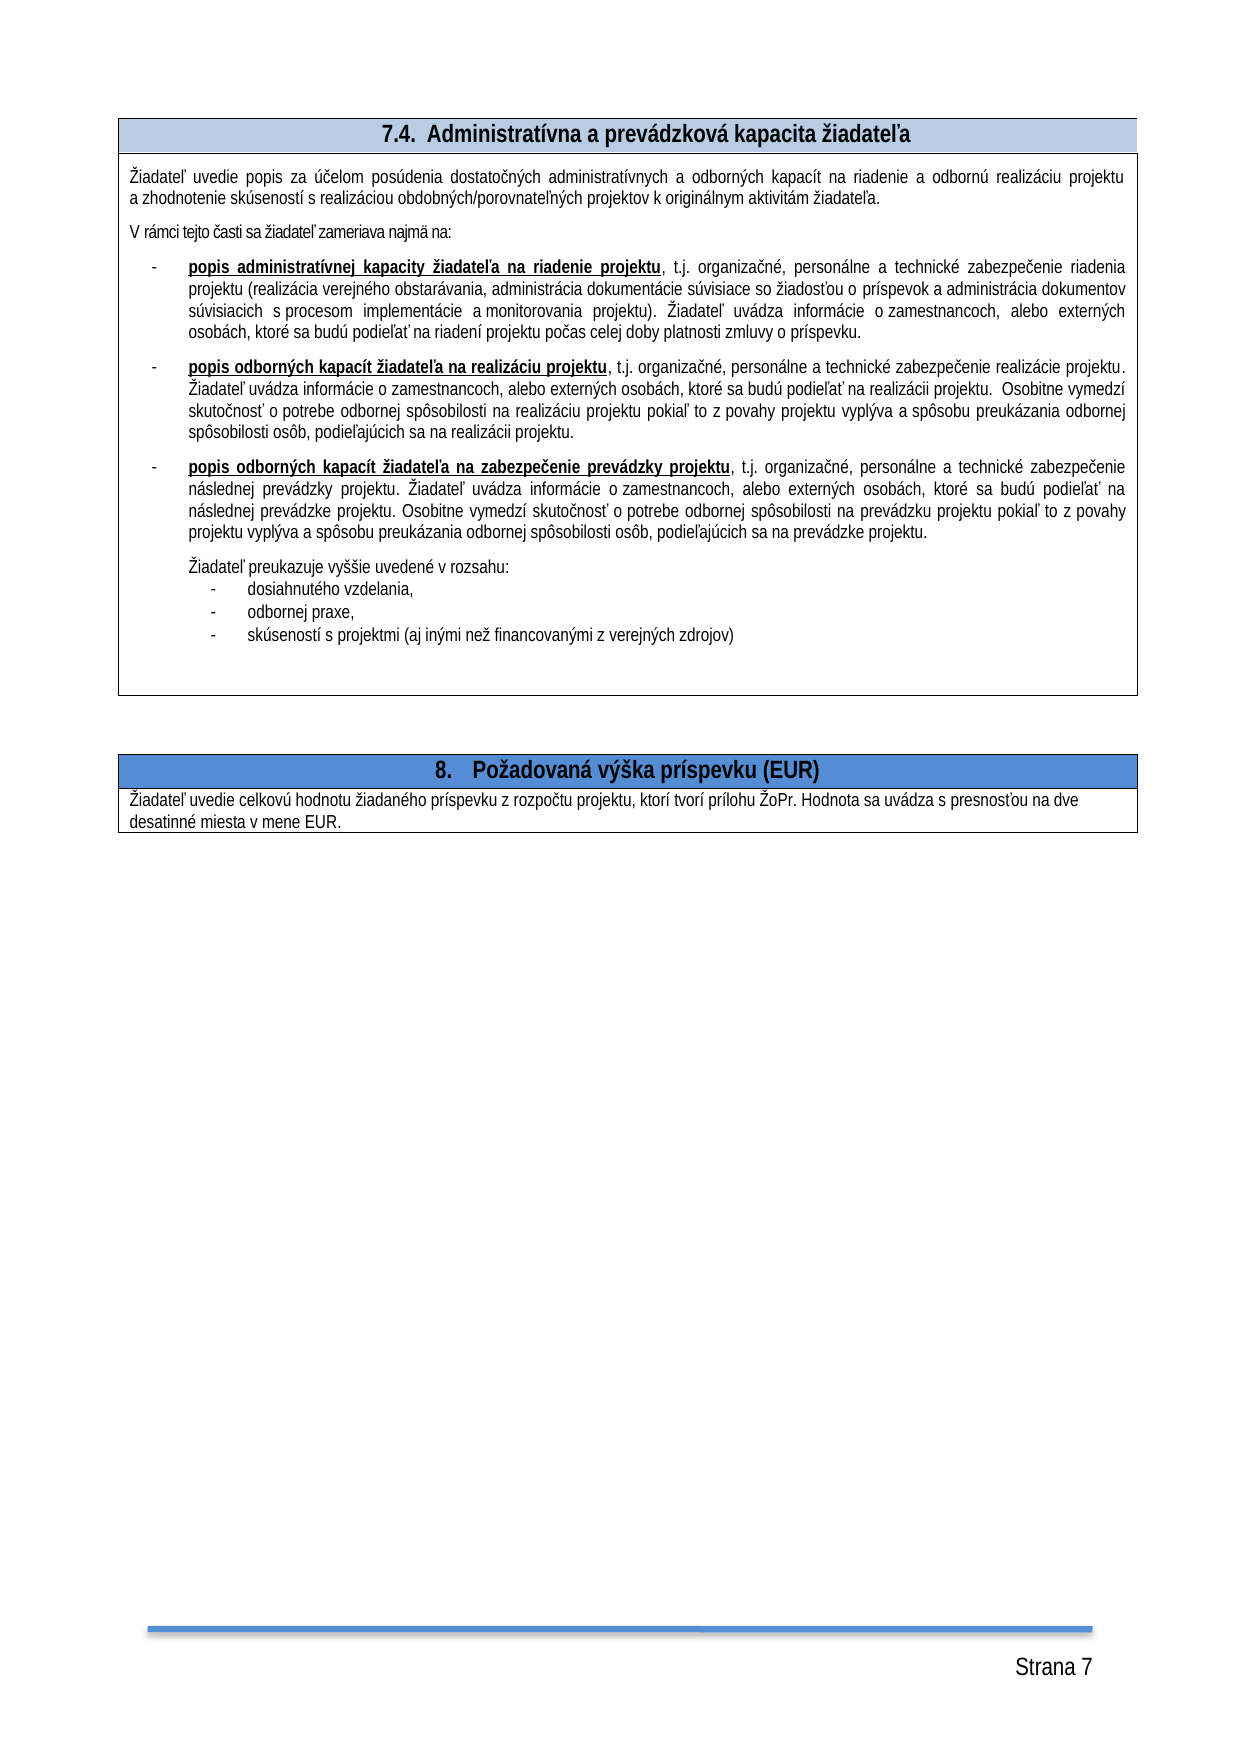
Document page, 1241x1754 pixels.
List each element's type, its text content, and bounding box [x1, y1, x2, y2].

table_cell Administratívna a prevádzková kapacita žiadateľa [119, 119, 1137, 152]
table_cell Žiadateľ uvedie popis za účelom posúdenia dostatočných administratívnych a odborných kapacít na riadenie a odbornú realizáciu projektu a zhodnotenie skúseností s realizáciou obdobných/porovnateľných projektov k originálnym aktivitám žiadateľa. V rámci tejto časti sa žiadateľ zameriava najmä na: popis administratívnej kapacity žiadateľa na riadenie projektu, t.j. organizačné, personálne a technické zabezpečenie riadenia projektu (realizácia verejného obstarávania, administrácia dokumentácie súvisiace so žiadosťou o príspevok a administrácia dokumentov súvisiacich s procesom implementácie a monitorovania projektu). Žiadateľ uvádza informácie o zamestnancoch, alebo externých osobách, ktoré sa budú podieľať na riadení projektu počas celej doby platnosti zmluvy o príspevku. popis odborných kapacít žiadateľa na realizáciu projektu, t.j. organizačné, personálne a technické zabezpečenie realizácie projektu. Žiadateľ uvádza informácie o zamestnancoch, alebo externých osobách, ktoré sa budú podieľať na realizácii projektu. Osobitne vymedzí skutočnosť o potrebe odbornej spôsobilosti na realizáciu projektu pokiaľ to z povahy projektu vyplýva a spôsobu preukázania odbornej spôsobilosti osôb, podieľajúcich sa na realizácii projektu. popis odborných kapacít žiadateľa na zabezpečenie prevádzky projektu, t.j. organizačné, personálne a technické zabezpečenie následnej prevádzky projektu. Žiadateľ uvádza informácie o zamestnancoch, alebo externých osobách, ktoré sa budú podieľať na následnej prevádzke projektu. Osobitne vymedzí skutočnosť o potrebe odbornej spôsobilosti na prevádzku projektu pokiaľ to z povahy projektu vyplýva a spôsobu preukázania odbornej spôsobilosti osôb, podieľajúcich sa na prevádzke projektu. Žiadateľ preukazuje vyššie uvedené v rozsahu: dosiahnutého vzdelania, odbornej praxe, skúseností s projektmi (aj inými než financovanými z verejných zdrojov) [119, 154, 1137, 695]
table_header Požadovaná výška príspevku (EUR) [119, 755, 1137, 788]
table_cell Žiadateľ uvedie celkovú hodnotu žiadaného príspevku z rozpočtu projektu, ktorí tvorí prílohu ŽoPr. Hodnota sa uvádza s presnosťou na dve desatinné miesta v mene EUR. [119, 789, 1137, 832]
